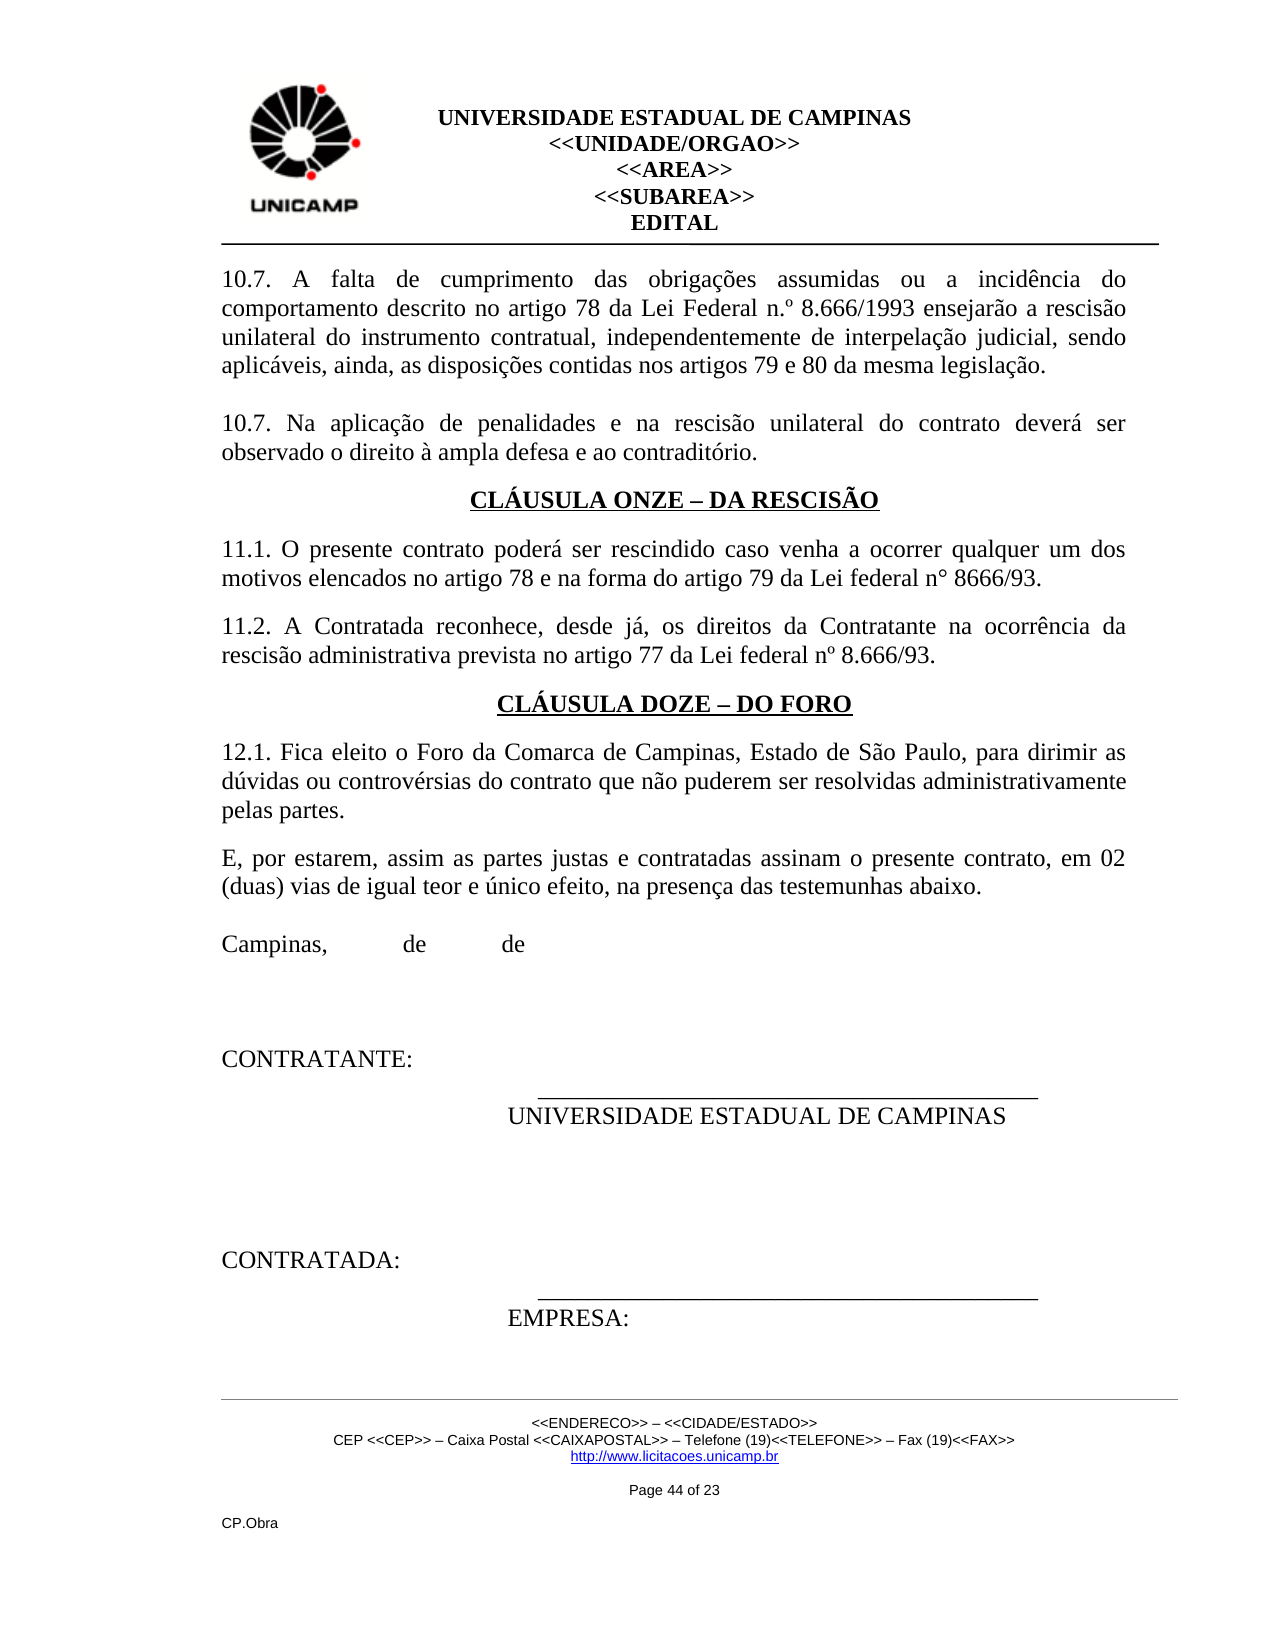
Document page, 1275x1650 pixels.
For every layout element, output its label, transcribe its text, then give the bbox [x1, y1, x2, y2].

text Campinas, de de [221, 929, 1127, 958]
text 10.7. A falta de cumprimento das obrigações assumidas ou a incidência do comportamento descrito no artigo 78 da Lei Federal n.º 8.666/1993 ensejarão a rescisão unilateral do instrumento contratual, independentemente de interpelação judicial, sendo aplicáveis, ainda, as disposições contidas nos artigos 79 e 80 da mesma legislação. [221, 264, 1127, 379]
text CONTRATANTE: [221, 1044, 1127, 1073]
text UNIVERSIDADE ESTADUAL DE CAMPINAS [251, 1101, 1127, 1130]
text ________________________________________ [221, 1274, 1127, 1303]
text ________________________________________ [532, 1073, 1127, 1101]
text 10.7. Na aplicação de penalidades e na rescisão unilateral do contrato deverá ser observado o direito à ampla defesa e ao contraditório. [221, 408, 1127, 466]
text 11.2. A Contratada reconhece, desde já, os direitos da Contratante na ocorrência da rescisão administrativa prevista no artigo 77 da Lei federal nº 8.666/93. [221, 611, 1127, 668]
text E, por estarem, assim as partes justas e contratadas assinam o presente contrato, em 02 (duas) vias de igual teor e único efeito, na presença das testemunhas abaixo. [221, 843, 1127, 900]
text EMPRESA: [251, 1303, 1127, 1331]
text 12.1. Fica eleito o Foro da Comarca de Campinas, Estado de São Paulo, para dirimir as dúvidas ou controvérsias do contrato que não puderem ser resolvidas administrativamente pelas partes. [221, 737, 1127, 823]
subtitle CLÁUSULA ONZE – DA RESCISÃO [221, 485, 1127, 513]
text 11.1. O presente contrato poderá ser rescindido caso venha a ocorrer qualquer um dos motivos elencados no artigo 78 e na forma do artigo 79 da Lei federal n° 8666/93. [221, 534, 1127, 592]
subtitle CLÁUSULA DOZE – DO FORO [221, 689, 1127, 718]
text CONTRATADA: [221, 1245, 1127, 1274]
